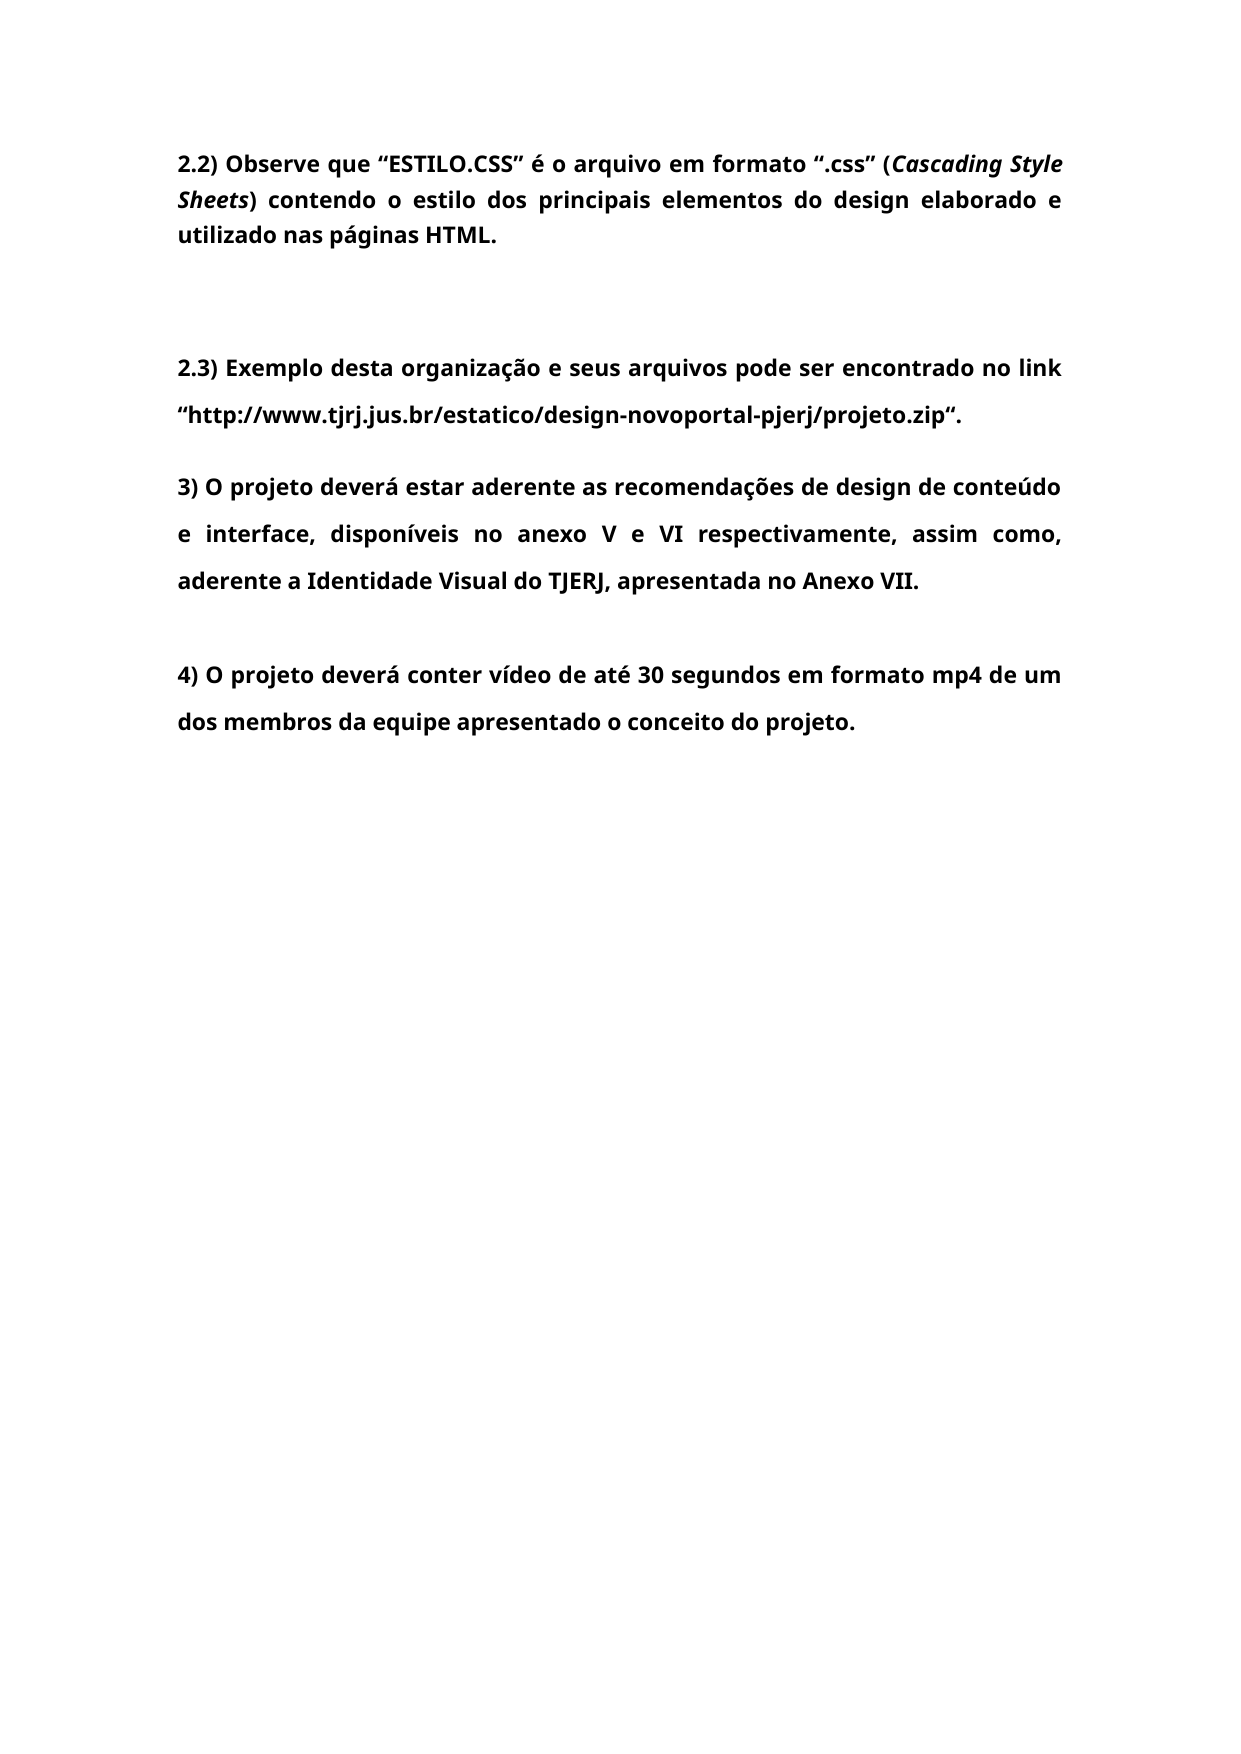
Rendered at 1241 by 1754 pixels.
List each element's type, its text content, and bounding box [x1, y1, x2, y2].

text 3) O projeto deverá estar aderente as recomendações de design de conteúdo e interface, disponíveis no anexo V e VI respectivamente, assim como, aderente a Identidade Visual do TJERJ, apresentada no Anexo VII. [177, 471, 1063, 596]
text 4) O projeto deverá conter vídeo de até 30 segundos em formato mp4 de um dos membros da equipe apresentado o conceito do projeto. [177, 658, 1063, 737]
text 2.2) Observe que “ESTILO.CSS” é o arquivo em formato “.css” (Cascading Style Sheets) contendo o estilo dos principais elementos do design elaborado e utilizado nas páginas HTML. [177, 148, 1063, 251]
text 2.3) Exemplo desta organização e seus arquivos pode ser encontrado no link “http://www.tjrj.jus.br/estatico/design-novoportal-pjerj/projeto.zip“. [177, 352, 1063, 430]
